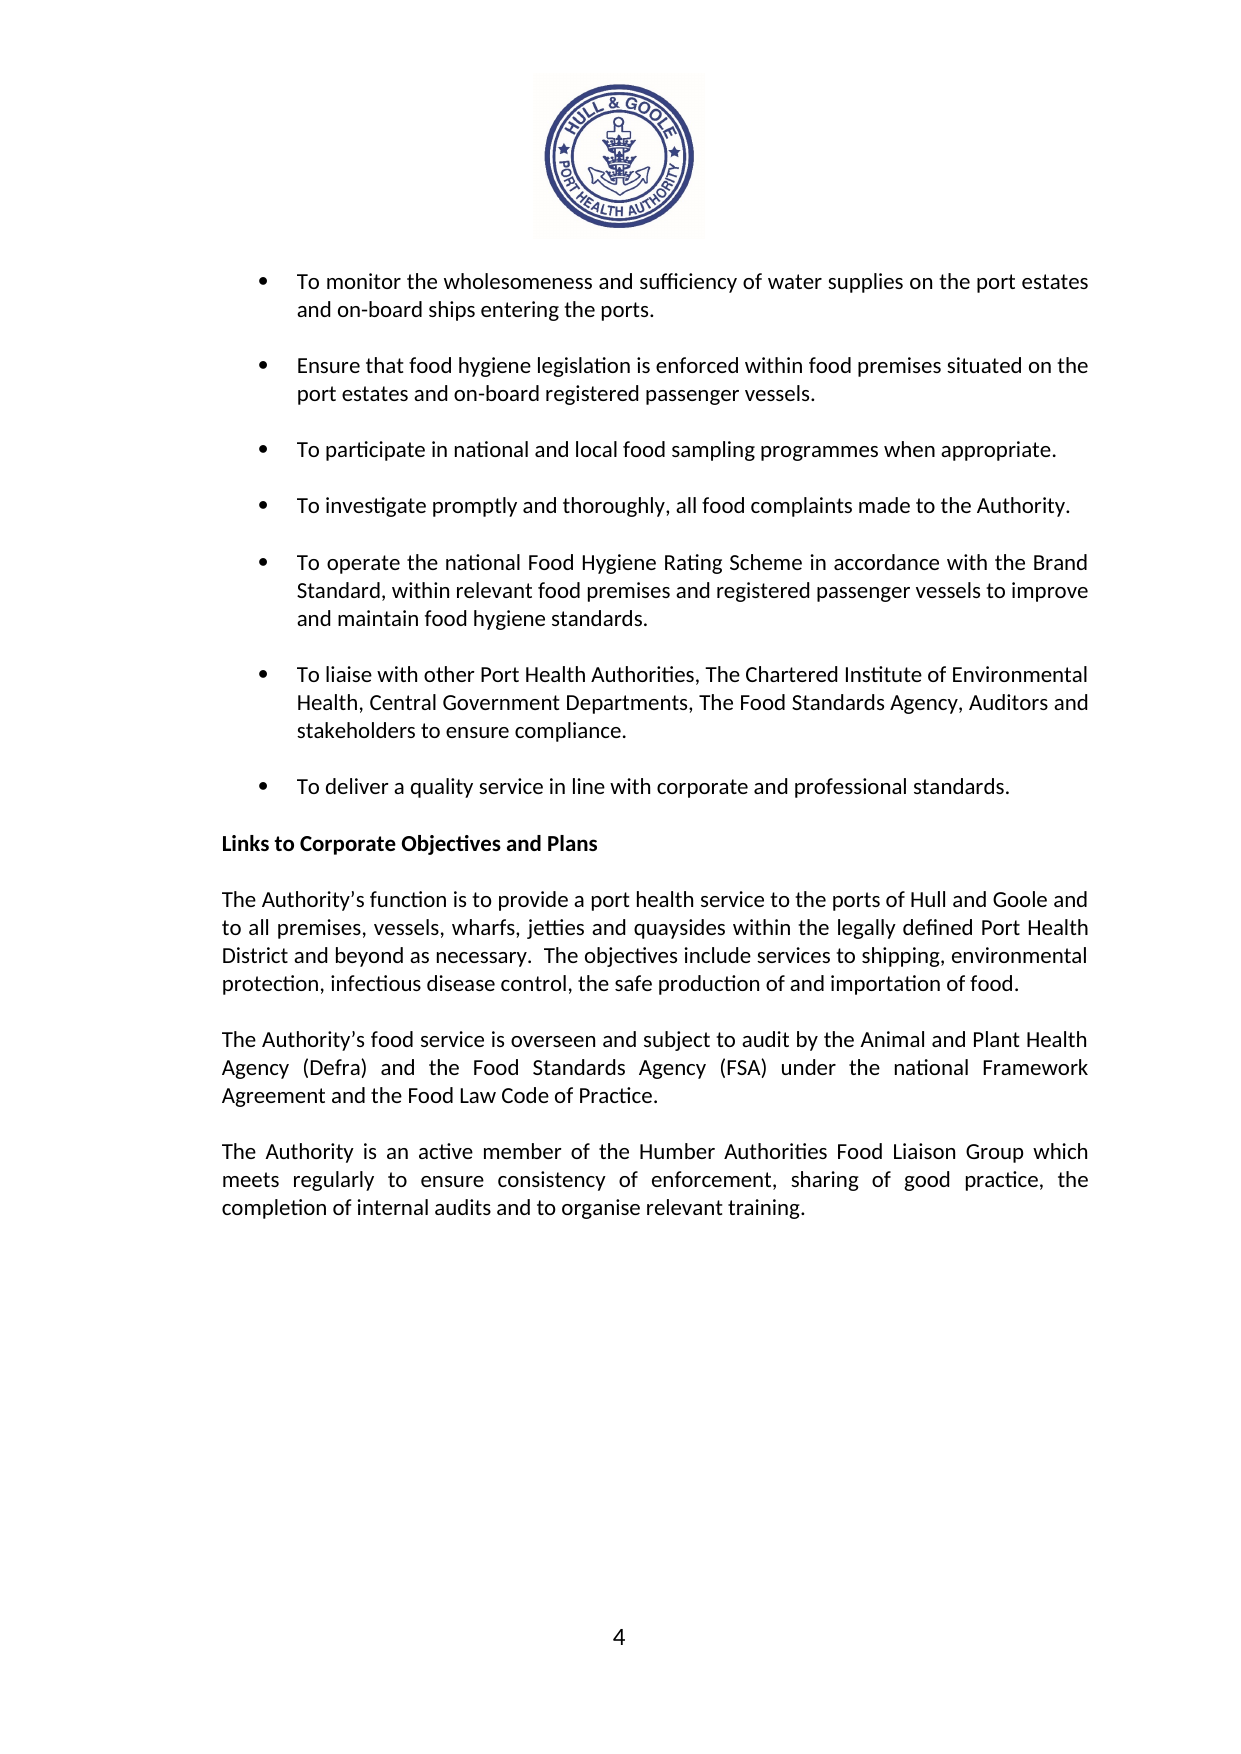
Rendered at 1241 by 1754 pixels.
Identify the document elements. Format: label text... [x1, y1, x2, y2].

list To participate in national and local food sampling programmes when appropriate. [259, 436, 1090, 464]
list Ensure that food hygiene legislation is enforced within food premises situated on the port estates and on-board registered passenger vessels. [259, 352, 1090, 408]
list To operate the national Food Hygiene Rating Scheme in accordance with the Brand Standard, within relevant food premises and registered passenger vessels to improve and maintain food hygiene standards. [259, 548, 1090, 632]
text Links to Corporate Objectives and Plans [207, 829, 1090, 857]
list To investigate promptly and thoroughly, all food complaints made to the Authority. [259, 492, 1090, 520]
text The Authority’s food service is overseen and subject to audit by the Animal and Plant Health Agency (Defra) and the Food Standards Agency (FSA) under the national Framework Agreement and the Food Law Code of Practice. [222, 1025, 1090, 1109]
text The Authority’s function is to provide a port health service to the ports of Hull and Goole and to all premises, vessels, wharfs, jetties and quaysides within the legally defined Port Health District and beyond as necessary. The objectives include services to shipping, environmental protection, infectious disease control, the safe production of and importation of food. [222, 885, 1090, 997]
text The Authority is an active member of the Humber Authorities Food Liaison Group which meets regularly to ensure consistency of enforcement, sharing of good practice, the completion of internal audits and to organise relevant training. [222, 1137, 1090, 1221]
list To liaise with other Port Health Authorities, The Chartered Institute of Environmental Health, Central Government Departments, The Food Standards Agency, Auditors and stakeholders to ensure compliance. [259, 660, 1090, 744]
list To monitor the wholesomeness and sufficiency of water supplies on the port estates and on-board ships entering the ports. [259, 267, 1090, 323]
list To deliver a quality service in line with corporate and professional standards. [259, 772, 1090, 800]
picture [533, 73, 705, 239]
